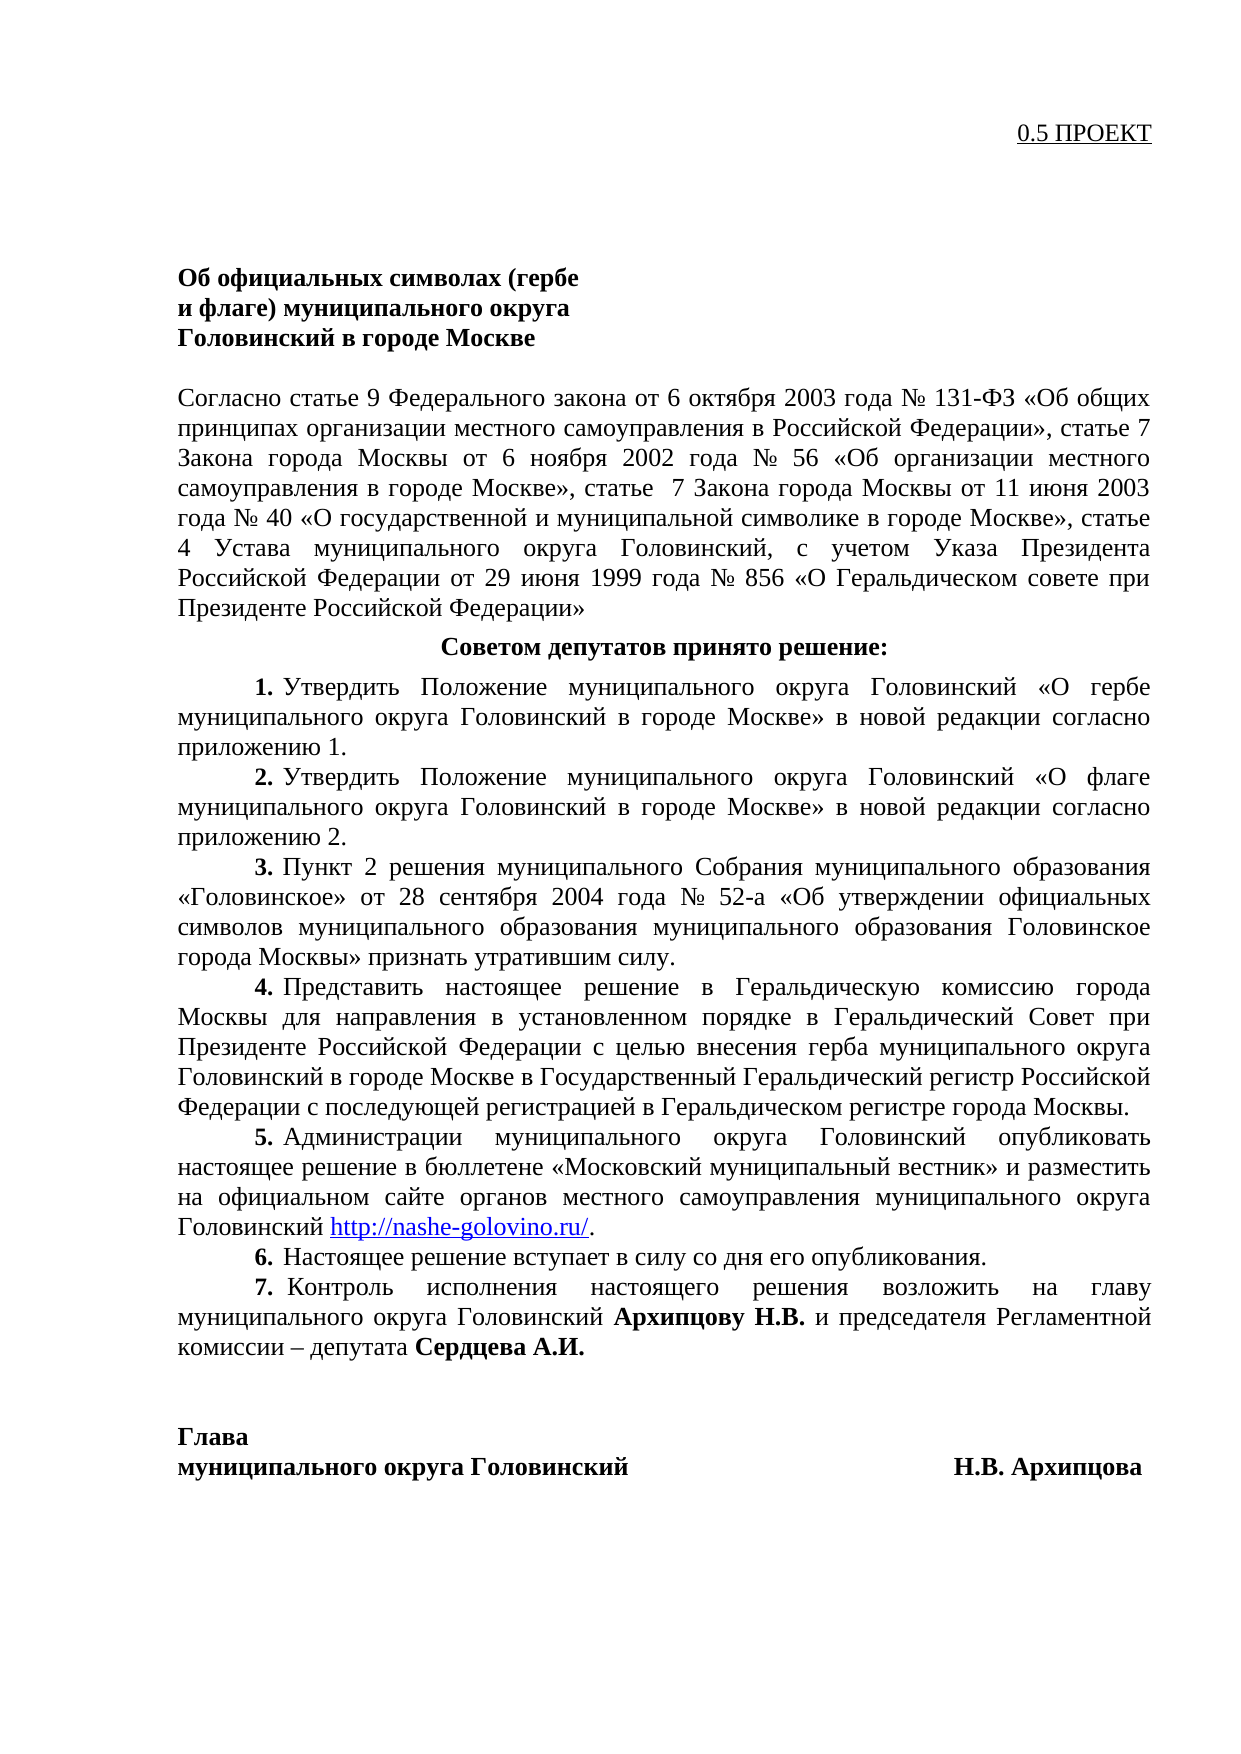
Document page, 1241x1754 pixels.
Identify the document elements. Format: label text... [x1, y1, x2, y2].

text Глава [177, 1421, 1152, 1451]
text Об официальных символах (гербе и флаге) муниципального округа Головинский в городе Москве [177, 262, 591, 352]
list Утвердить Положение муниципального округа Головинский «О гербе муниципального округа Головинский в городе Москве» в новой редакции согласно приложению 1. [177, 671, 1152, 761]
list Пункт 2 решения муниципального Собрания муниципального образования «Головинское» от 28 сентября 2004 года № 52-а «Об утверждении официальных символов муниципального образования муниципального образования Головинское города Москвы» признать утратившим силу. [177, 851, 1152, 971]
list Администрации муниципального округа Головинский опубликовать настоящее решение в бюллетене «Московский муниципальный вестник» и разместить на официальном сайте органов местного самоуправления муниципального округа Головинский http://nashe-golovino.ru/. [177, 1121, 1152, 1241]
text муниципального округа Головинский Н.В. Архипцова [177, 1451, 1152, 1481]
text Согласно статье 9 Федерального закона от 6 октября 2003 года № 131-ФЗ «Об общих принципах организации местного самоуправления в Российской Федерации», статье 7 Закона города Москвы от 6 ноября 2002 года № 56 «Об организации местного самоуправления в городе Москве», статье 7 Закона города Москвы от 11 июня 2003 года № 40 «О государственной и муниципальной символике в городе Москве», статье 4 Устава муниципального округа Головинский, с учетом Указа Президента Российской Федерации от 29 июня 1999 года № 856 «О Геральдическом совете при Президенте Российской Федерации» [177, 382, 1152, 622]
list Представить настоящее решение в Геральдическую комиссию города Москвы для направления в установленном порядке в Геральдический Совет при Президенте Российской Федерации с целью внесения герба муниципального округа Головинский в городе Москве в Государственный Геральдический регистр Российской Федерации с последующей регистрацией в Геральдическом регистре города Москвы. [177, 971, 1152, 1121]
text 0.5 ПРОЕКТ [177, 118, 1152, 147]
text Советом депутатов принято решение: [177, 631, 1152, 661]
list Утвердить Положение муниципального округа Головинский «О флаге муниципального округа Головинский в городе Москве» в новой редакции согласно приложению 2. [177, 761, 1152, 851]
list Контроль исполнения настоящего решения возложить на главу муниципального округа Головинский Архипцову Н.В. и председателя Регламентной комиссии – депутата Сердцева А.И. [177, 1271, 1152, 1361]
list Настоящее решение вступает в силу со дня его опубликования. [177, 1241, 1152, 1271]
